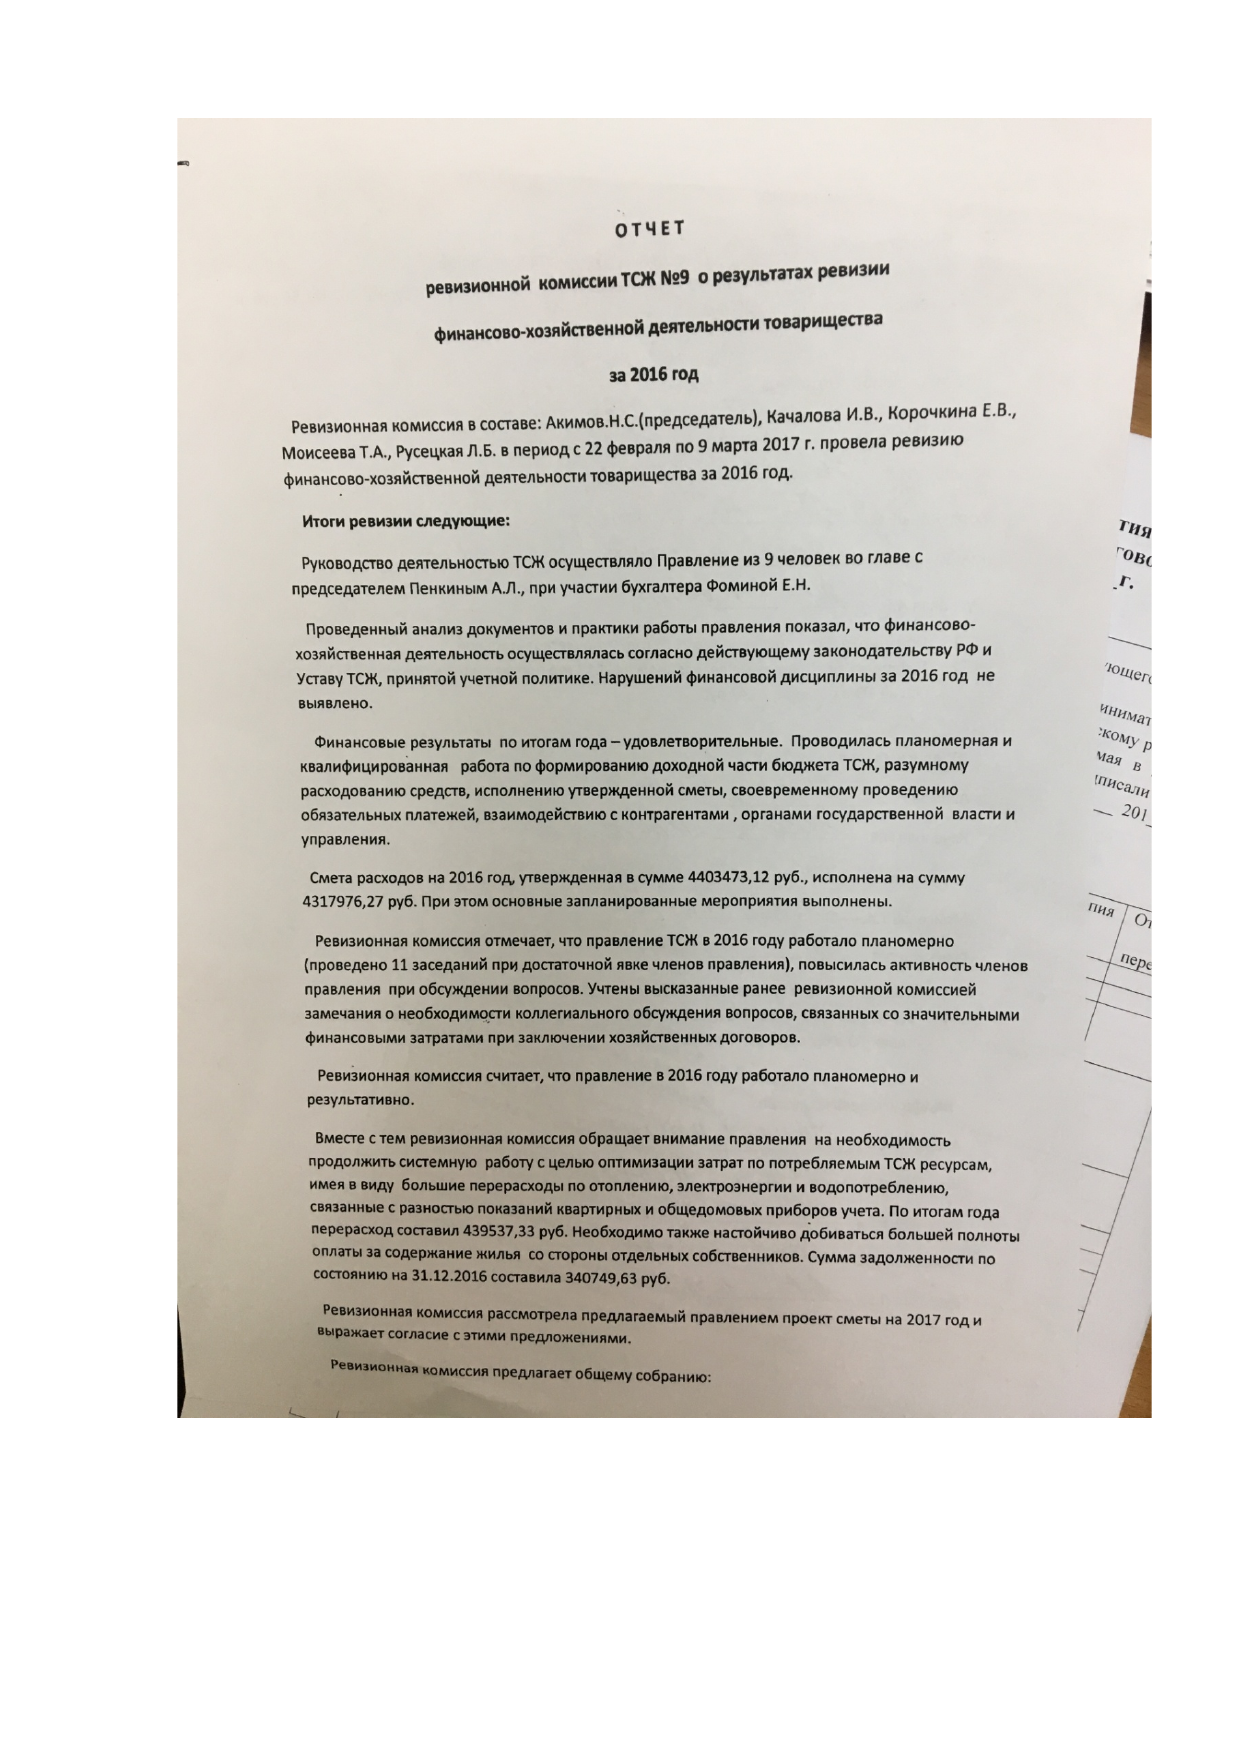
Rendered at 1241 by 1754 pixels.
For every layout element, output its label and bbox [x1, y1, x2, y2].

picture [177, 118, 1152, 1418]
